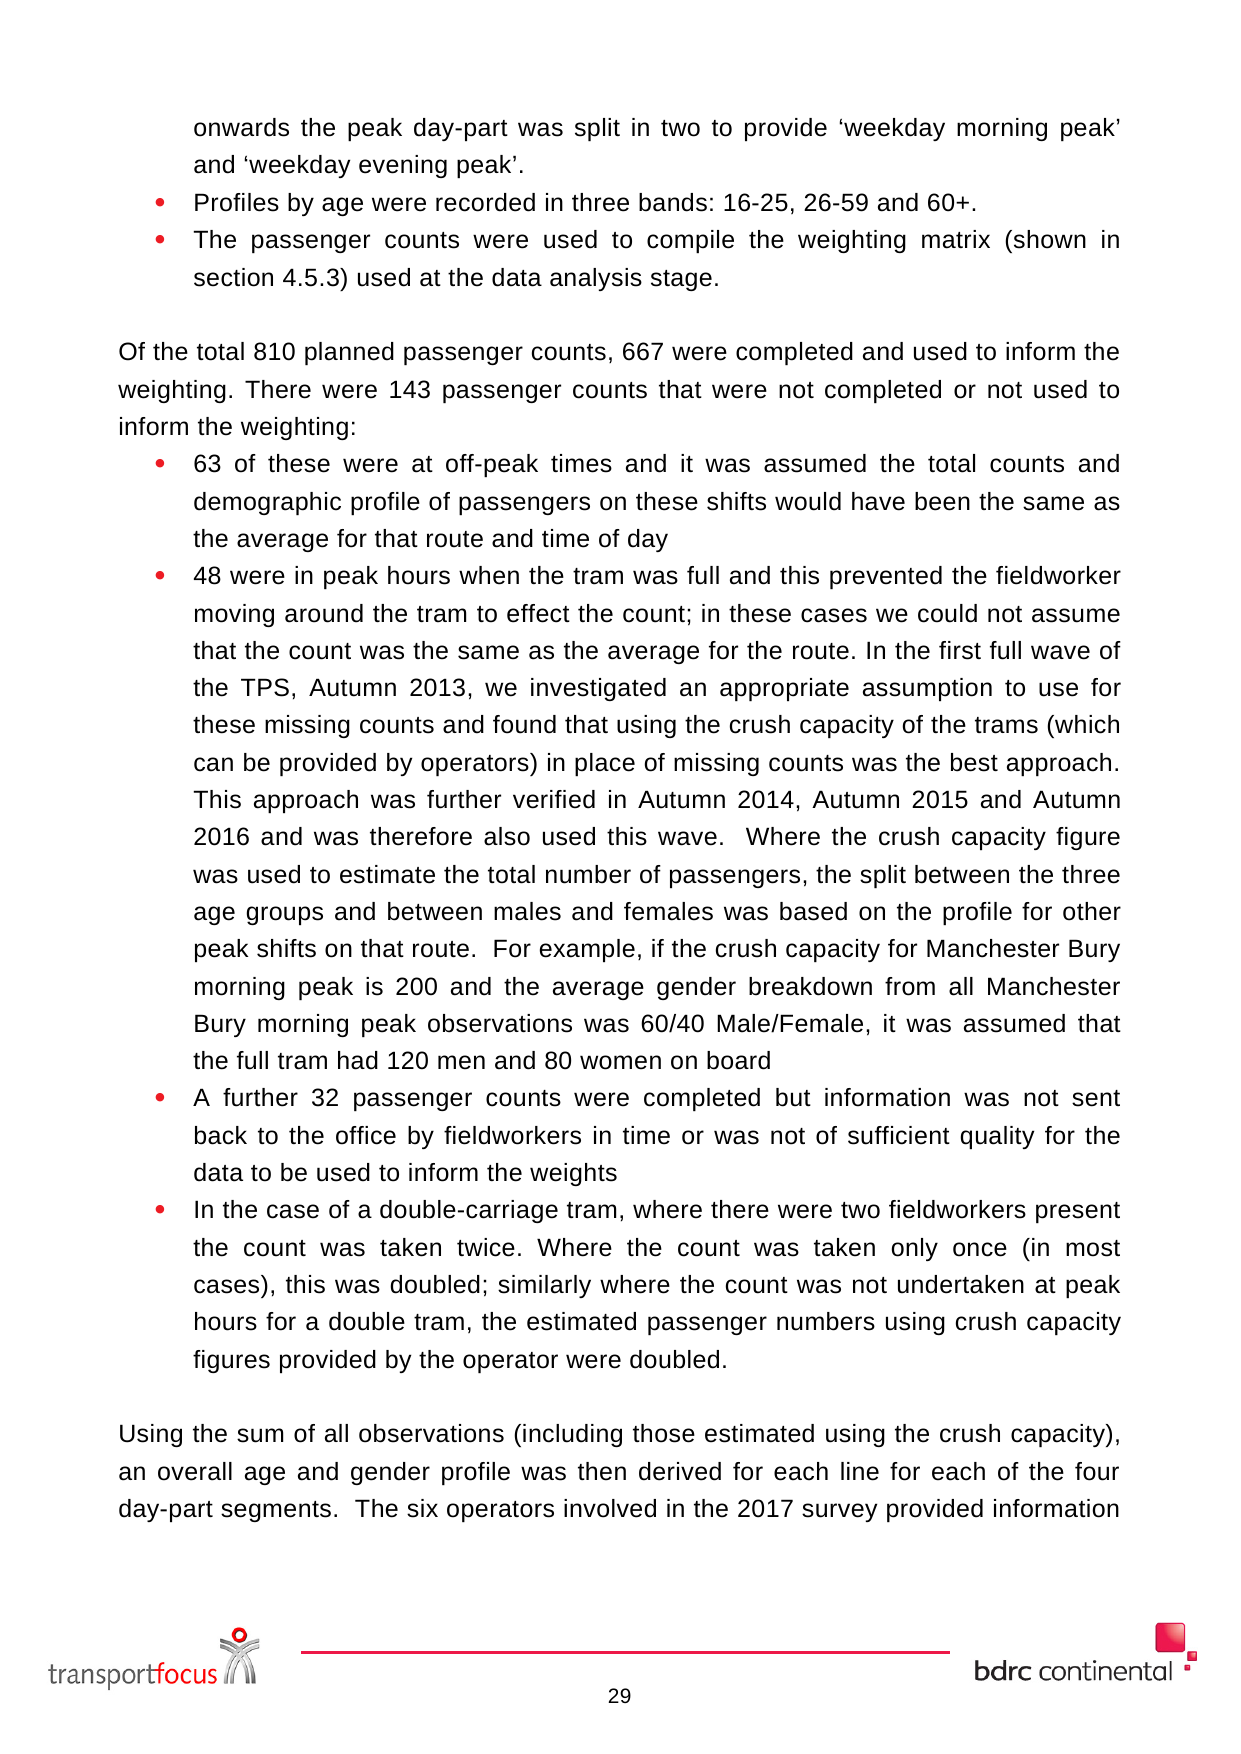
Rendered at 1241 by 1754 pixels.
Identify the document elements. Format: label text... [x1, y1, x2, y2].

list 63 of these were at off-peak times and it was assumed the total counts and demographic profile of passengers on these shifts would have been the same as the average for that route and time of day [156, 449, 1123, 553]
text Of the total 810 planned passenger counts, 667 were completed and used to inform the weighting. There were 143 passenger counts that were not completed or not used to inform the weighting: [118, 337, 1123, 441]
picture [915, 1598, 1241, 1683]
picture [41, 1616, 265, 1701]
list The passenger counts were used to compile the weighting matrix (shown in section 4.5.3) used at the data analysis stage. [156, 225, 1123, 291]
list Profiles by age were recorded in three bands: 16-25, 26-59 and 60+. [156, 188, 1123, 217]
list 48 were in peak hours when the tram was full and this prevented the fieldworker moving around the tram to effect the count; in these cases we could not assume that the count was the same as the average for the route. In the first full wave of the TPS, Autumn 2013, we investigated an appropriate assumption to use for these missing counts and found that using the crush capacity of the trams (which can be provided by operators) in place of missing counts was the best approach. This approach was further verified in Autumn 2014, Autumn 2015 and Autumn 2016 and was therefore also used this wave. Where the crush capacity figure was used to estimate the total number of passengers, the split between the three age groups and between males and females was based on the profile for other peak shifts on that route. For example, if the crush capacity for Manchester Bury morning peak is 200 and the average gender breakdown from all Manchester Bury morning peak observations was 60/40 Male/Female, it was assumed that the full tram had 120 men and 80 women on board [156, 561, 1123, 1075]
list In the case of a double-carriage tram, where there were two fieldworkers present the count was taken twice. Where the count was taken only once (in most cases), this was doubled; similarly where the count was not undertaken at peak hours for a double tram, the estimated passenger numbers using crush capacity figures provided by the operator were doubled. [156, 1195, 1123, 1373]
list A further 32 passenger counts were completed but information was not sent back to the office by fieldworkers in time or was not of sufficient quality for the data to be used to inform the weights [156, 1083, 1123, 1187]
